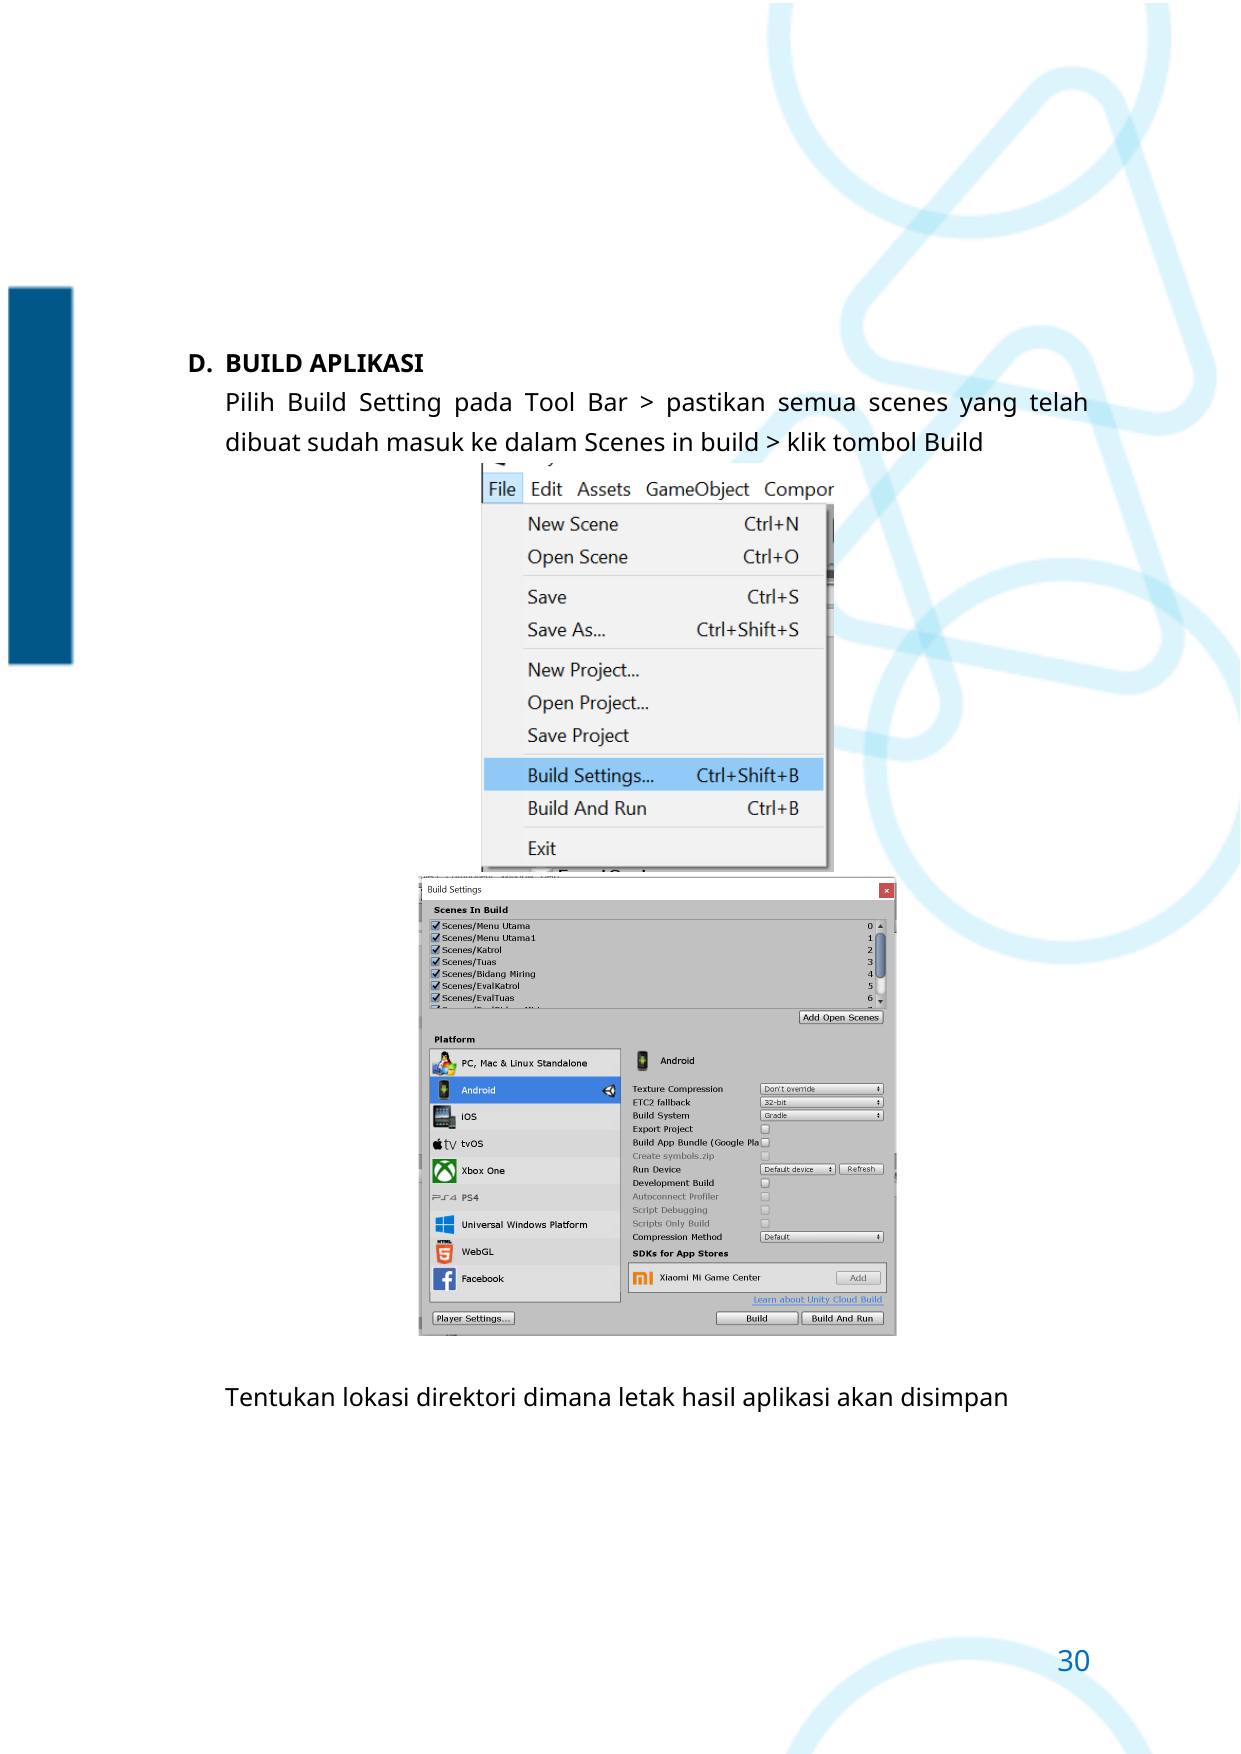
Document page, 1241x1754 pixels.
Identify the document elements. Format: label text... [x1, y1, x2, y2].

picture [7, 3, 1241, 1754]
text Pilih Build Setting pada Tool Bar > pastikan semua scenes yang telah dibuat sudah masuk ke dalam Scenes in build > klik tombol Build [225, 385, 1090, 458]
list BUILD APLIKASI [187, 346, 1090, 380]
text Tentukan lokasi direktori dimana letak hasil aplikasi akan disimpan [225, 1379, 1090, 1413]
